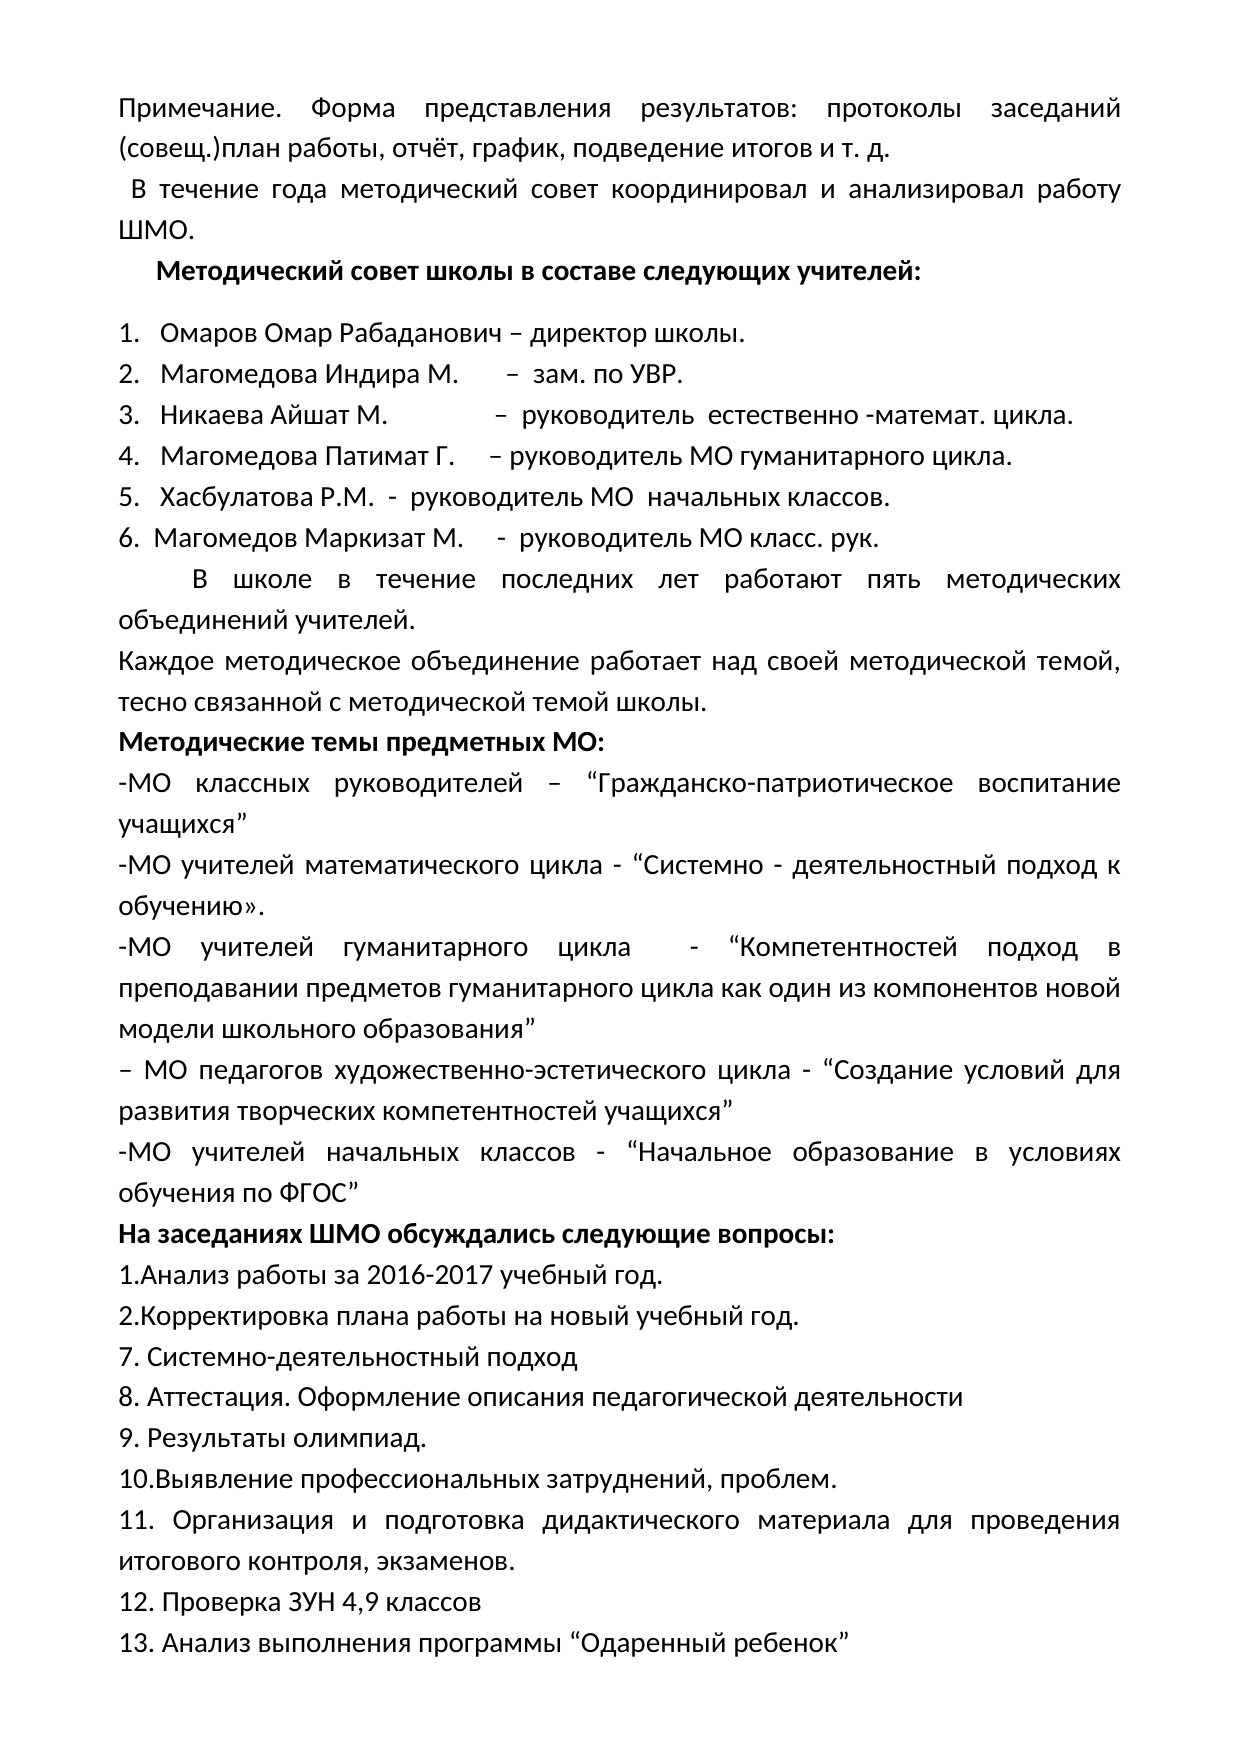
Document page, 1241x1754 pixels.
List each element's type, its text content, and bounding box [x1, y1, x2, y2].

text В школе в течение последних лет работают пять методических объединений учителей. [118, 560, 1122, 636]
text 11. Организация и подготовка дидактического материала для проведения итогового контроля, экзаменов. [118, 1501, 1122, 1578]
text – МО педагогов художественно-эстетического цикла - “Создание условий для развития творческих компетентностей учащихся” [118, 1051, 1122, 1128]
text В течение года методический совет координировал и анализировал работу ШМО. [118, 171, 1122, 247]
text 8. Аттестация. Оформление описания педагогической деятельности [118, 1378, 1122, 1414]
text 6. Магомедов Маркизат М. - руководитель МО класс. рук. [118, 519, 1122, 554]
text 1. Омаров Омар Рабаданович – директор школы. 2. Магомедова Индира М. – зам. по УВР. 3. Никаева Айшат М. – руководитель естественно -математ. цикла. 4. Магомедова Патимат Г. – руководитель МО гуманитарного цикла. 5. Хасбулатова Р.М. - руководитель МО начальных классов. [118, 314, 1122, 513]
text -МО учителей начальных классов - “Начальное образование в условиях обучения по ФГОС” [118, 1133, 1122, 1209]
text -МО учителей математического цикла - “Системно - деятельностный подход к обучению». [118, 846, 1122, 923]
text 12. Проверка ЗУН 4,9 классов [118, 1583, 1122, 1619]
text Методические темы предметных МО: [118, 723, 1122, 759]
text 2.Корректировка плана работы на новый учебный год. [118, 1297, 1122, 1332]
text Примечание. Форма представления результатов: протоколы заседаний (совещ.)план работы, отчёт, график, подведение итогов и т. д. [118, 89, 1122, 165]
text -МО учителей гуманитарного цикла - “Компетентностей подход в преподавании предметов гуманитарного цикла как один из компонентов новой модели школьного образования” [118, 928, 1122, 1046]
text 9. Результаты олимпиад. [118, 1419, 1122, 1455]
text На заседаниях ШМО обсуждались следующие вопросы: [118, 1215, 1122, 1250]
text 1.Анализ работы за 2016-2017 учебный год. [118, 1256, 1122, 1291]
text 10.Выявление профессиональных затруднений, проблем. [118, 1460, 1122, 1496]
text 13. Анализ выполнения программы “Одаренный ребенок” [118, 1624, 1122, 1660]
text Каждое методическое объединение работает над своей методической темой, тесно связанной с методической темой школы. [118, 642, 1122, 718]
text -МО классных руководителей – “Гражданско-патриотическое воспитание учащихся” [118, 764, 1122, 841]
text Методический совет школы в составе следующих учителей: [156, 252, 1122, 288]
text 7. Системно-деятельностный подход [118, 1338, 1122, 1373]
